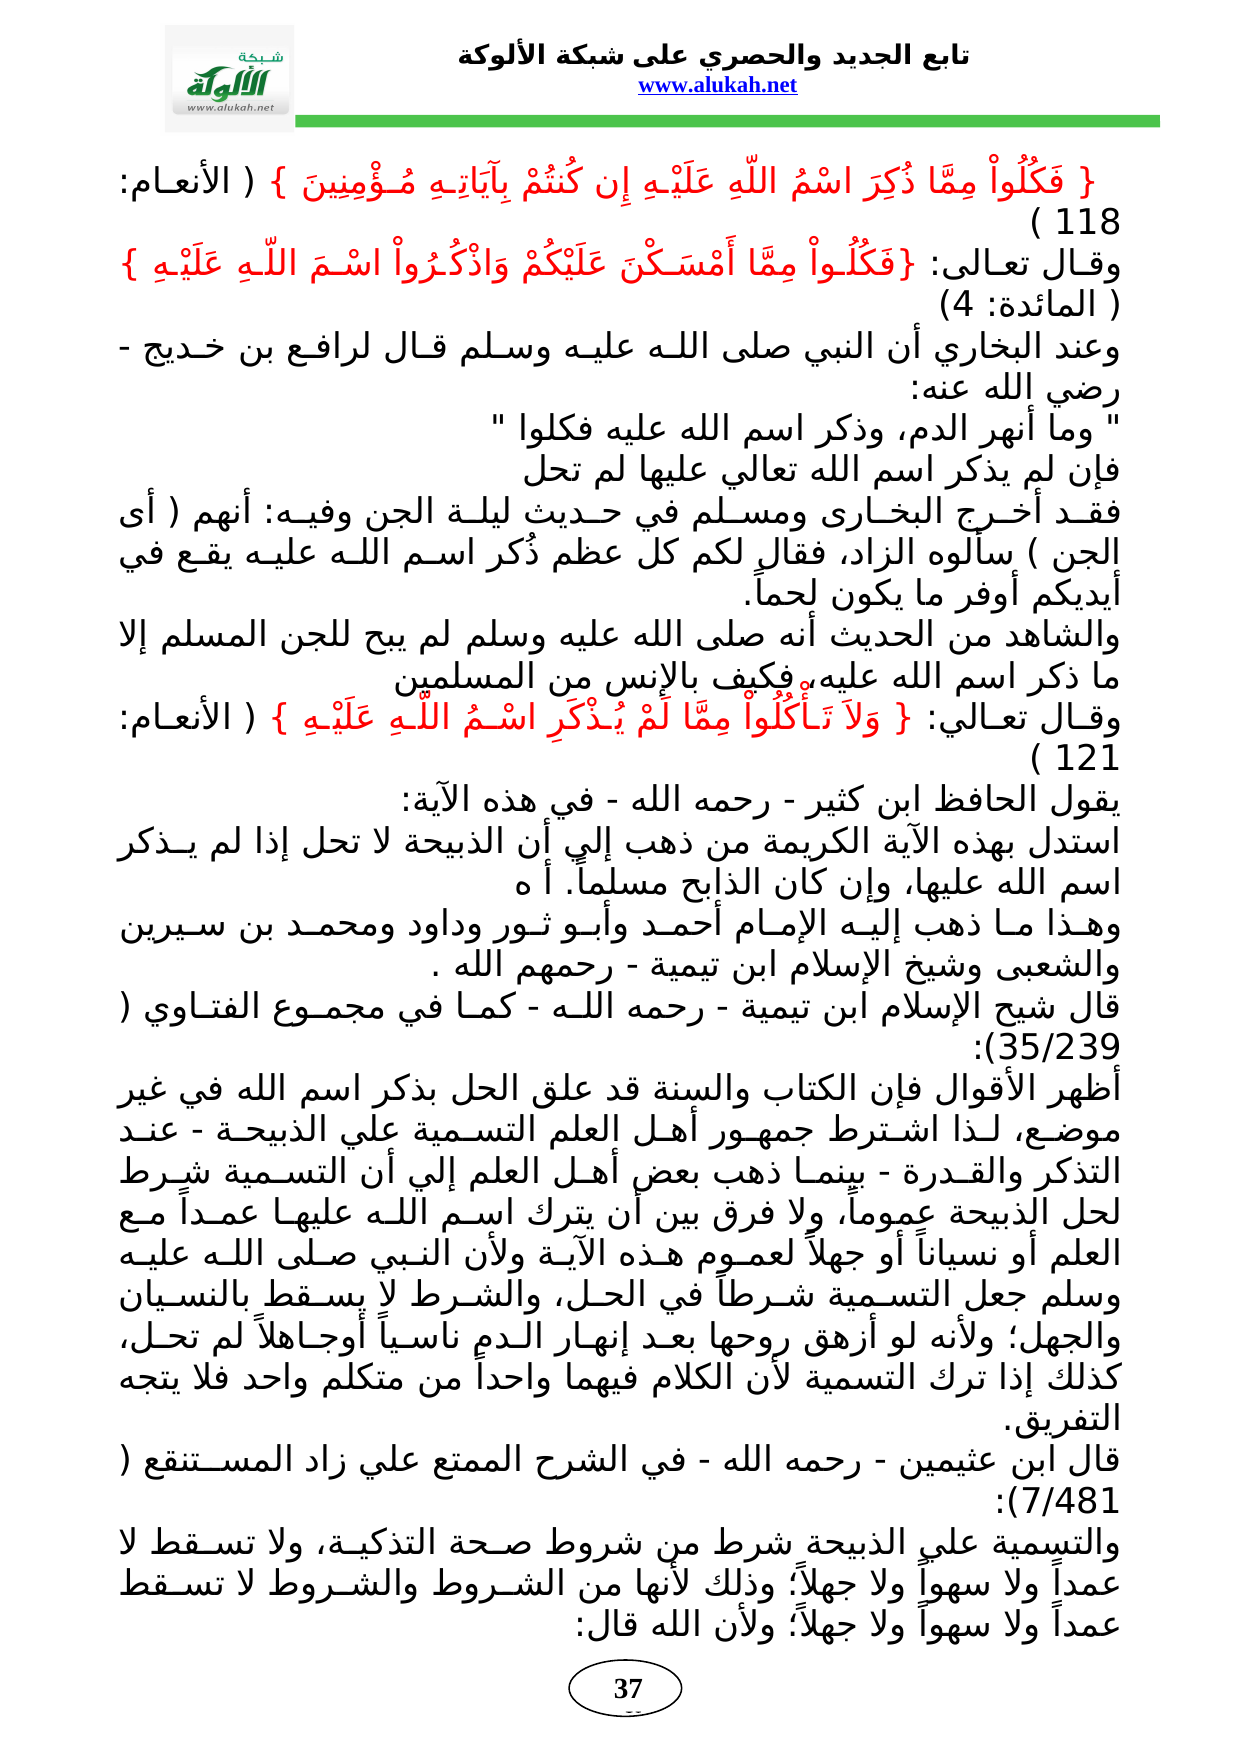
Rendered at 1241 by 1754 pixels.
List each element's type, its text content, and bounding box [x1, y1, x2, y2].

text " وما أنهر الدم، وذكر اسم الله عليه فكلوا " [118, 408, 1122, 449]
text وعند البخاري أن النبي صلى الله عليه وسلم قال لرافع بن خديج - رضي الله عنه: [118, 325, 1122, 408]
text يقول الحافظ ابن كثير - رحمه الله - في هذه الآية: [118, 779, 1122, 820]
text فقد أخرج البخارى ومسلم في حديث ليلة الجن وفيه: أنهم ( أى الجن ) سألوه الزاد، فقال لكم كل عظم ذُكر اسم الله عليه يقع في أيديكم أوفر ما يكون لحماً. [118, 490, 1122, 614]
text استدل بهذه الآية الكريمة من ذهب إلي أن الذبيحة لا تحل إذا لم يذكر اسم الله عليها، وإن كان الذابح مسلماً. أ ه [118, 820, 1122, 903]
text أظهر الأقوال فإن الكتاب والسنة قد علق الحل بذكر اسم الله في غير موضع، لذا اشترط جمهور أهل العلم التسمية علي الذبيحة - عند التذكر والقدرة - بينما ذهب بعض أهل العلم إلي أن التسمية شرط لحل الذبيحة عموماً، ولا فرق بين أن يترك اسم الله عليها عمداً مع العلم أو نسياناً أو جهلاً لعموم هذه الآية ولأن النبي صلى الله عليه وسلم جعل التسمية شرطاً في الحل، والشرط لا يسقط بالنسيان والجهل؛ ولأنه لو أزهق روحها بعد إنهار الدم ناسياً أوجاهلاً لم تحل، كذلك إذا ترك التسمية لأن الكلام فيهما واحداً من متكلم واحد فلا يتجه التفريق. [118, 1068, 1122, 1439]
text فإن لم يذكر اسم الله تعالي عليها لم تحل [118, 449, 1122, 490]
text وقال تعالي: { وَلاَ تَأْكُلُواْ مِمَّا لَمْ يُذْكَرِ اسْمُ اللّهِ عَلَيْهِ } ( الأنعام: 121 ) [118, 696, 1122, 779]
text قال شيح الإسلام ابن تيمية - رحمه الله - كما في مجموع الفتاوي ( 35/239): [118, 985, 1122, 1068]
text والشاهد من الحديث أنه صلى الله عليه وسلم لم يبح للجن المسلم إلا ما ذكر اسم الله عليه، فكيف بالإنس من المسلمين [118, 614, 1122, 696]
text وقال تعالى: {فَكُلُواْ مِمَّا أَمْسَكْنَ عَلَيْكُمْ وَاذْكُرُواْ اسْمَ اللّهِ عَلَيْهِ } ( المائدة: 4) [118, 243, 1122, 325]
text وهذا ما ذهب إليه الإمام أحمد وأبو ثور وداود ومحمد بن سيرين والشعبى وشيخ الإسلام ابن تيمية - رحمهم الله . [118, 903, 1122, 985]
text قال ابن عثيمين - رحمه الله - في الشرح الممتع علي زاد المستنقع ( 7/481): [118, 1439, 1122, 1521]
text { فَكُلُواْ مِمَّا ذُكِرَ اسْمُ اللّهِ عَلَيْهِ إِن كُنتُمْ بِآيَاتِهِ مُؤْمِنِينَ } ( الأنعام: 118 ) [118, 160, 1122, 243]
text والتسمية علي الذبيحة شرط من شروط صحة التذكية، ولا تسقط لا عمداً ولا سهواً ولا جهلاً؛ وذلك لأنها من الشروط والشروط لا تسقط عمداً ولا سهواً ولا جهلاً؛ ولأن الله قال: [118, 1521, 1122, 1645]
